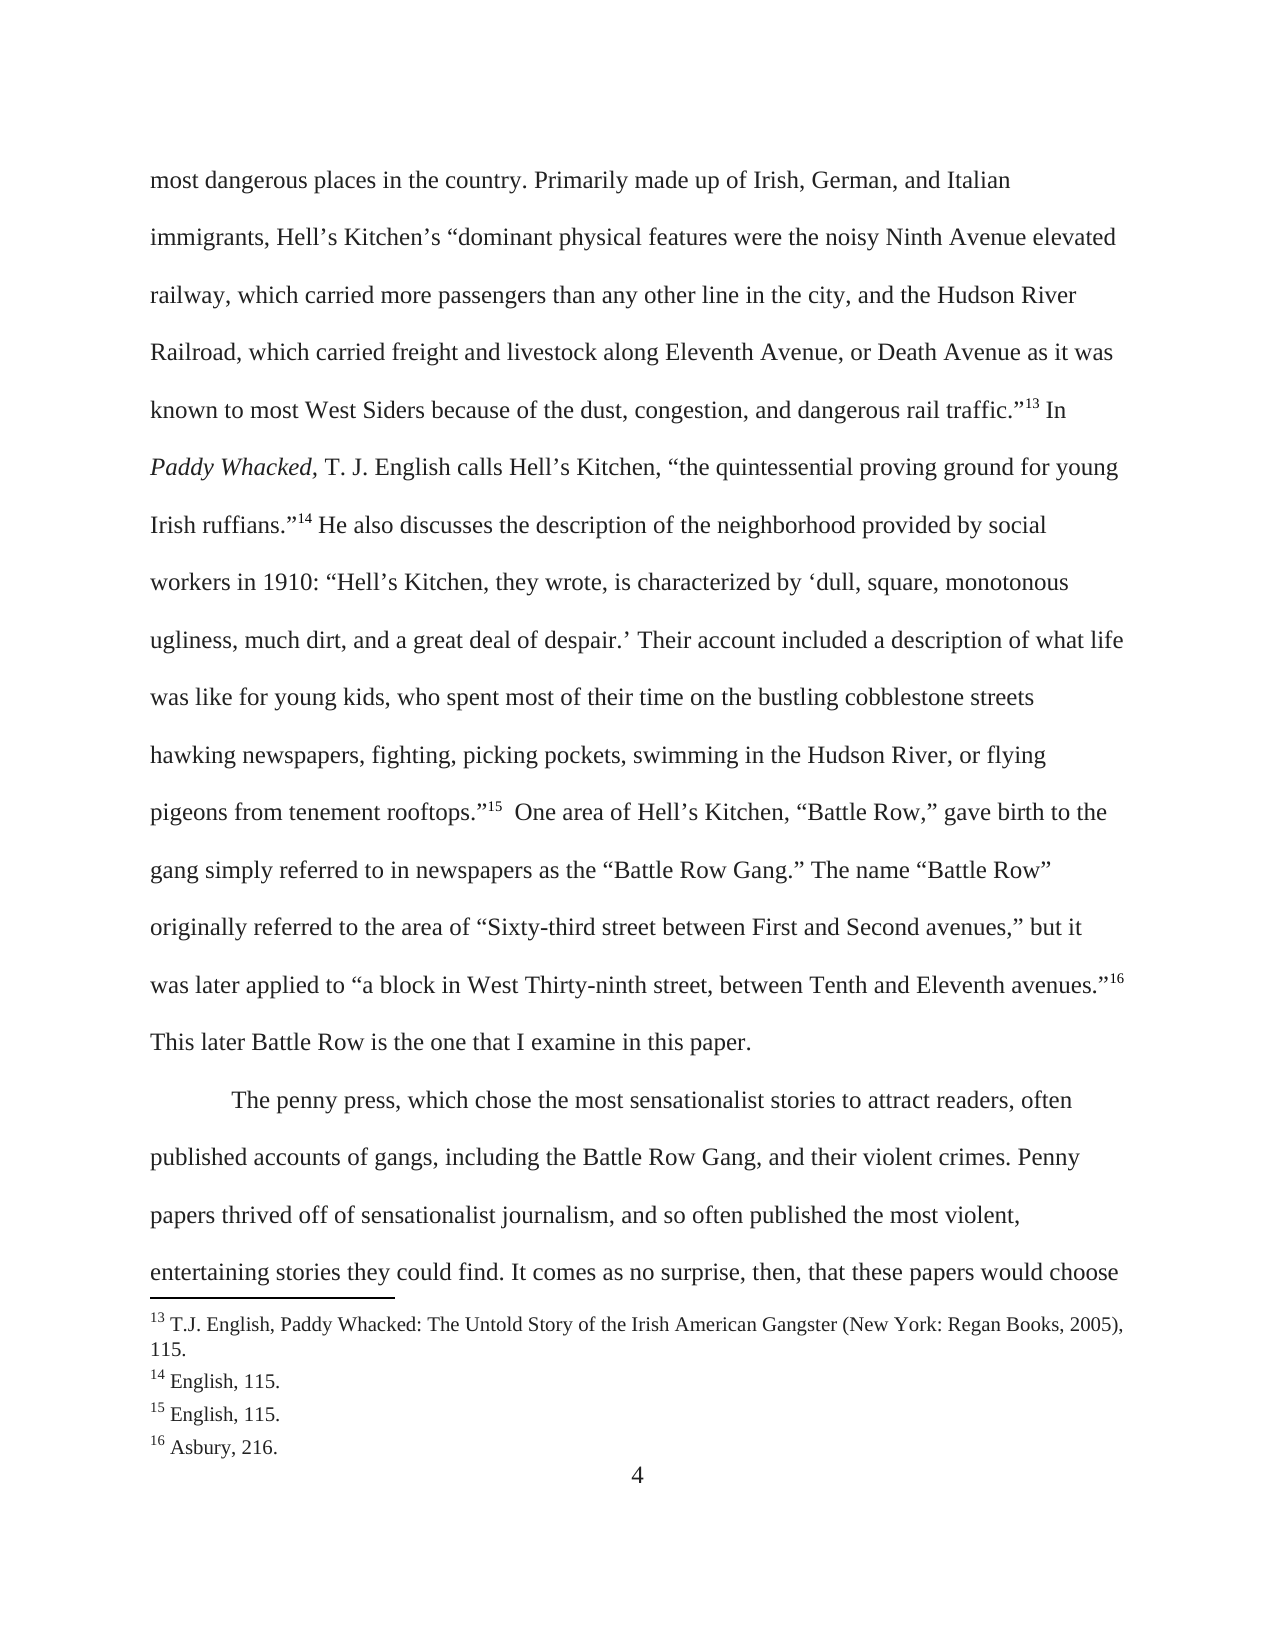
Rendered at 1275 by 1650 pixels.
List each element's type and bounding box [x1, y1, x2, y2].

text [150, 1085, 1125, 1286]
text [150, 165, 1125, 1056]
